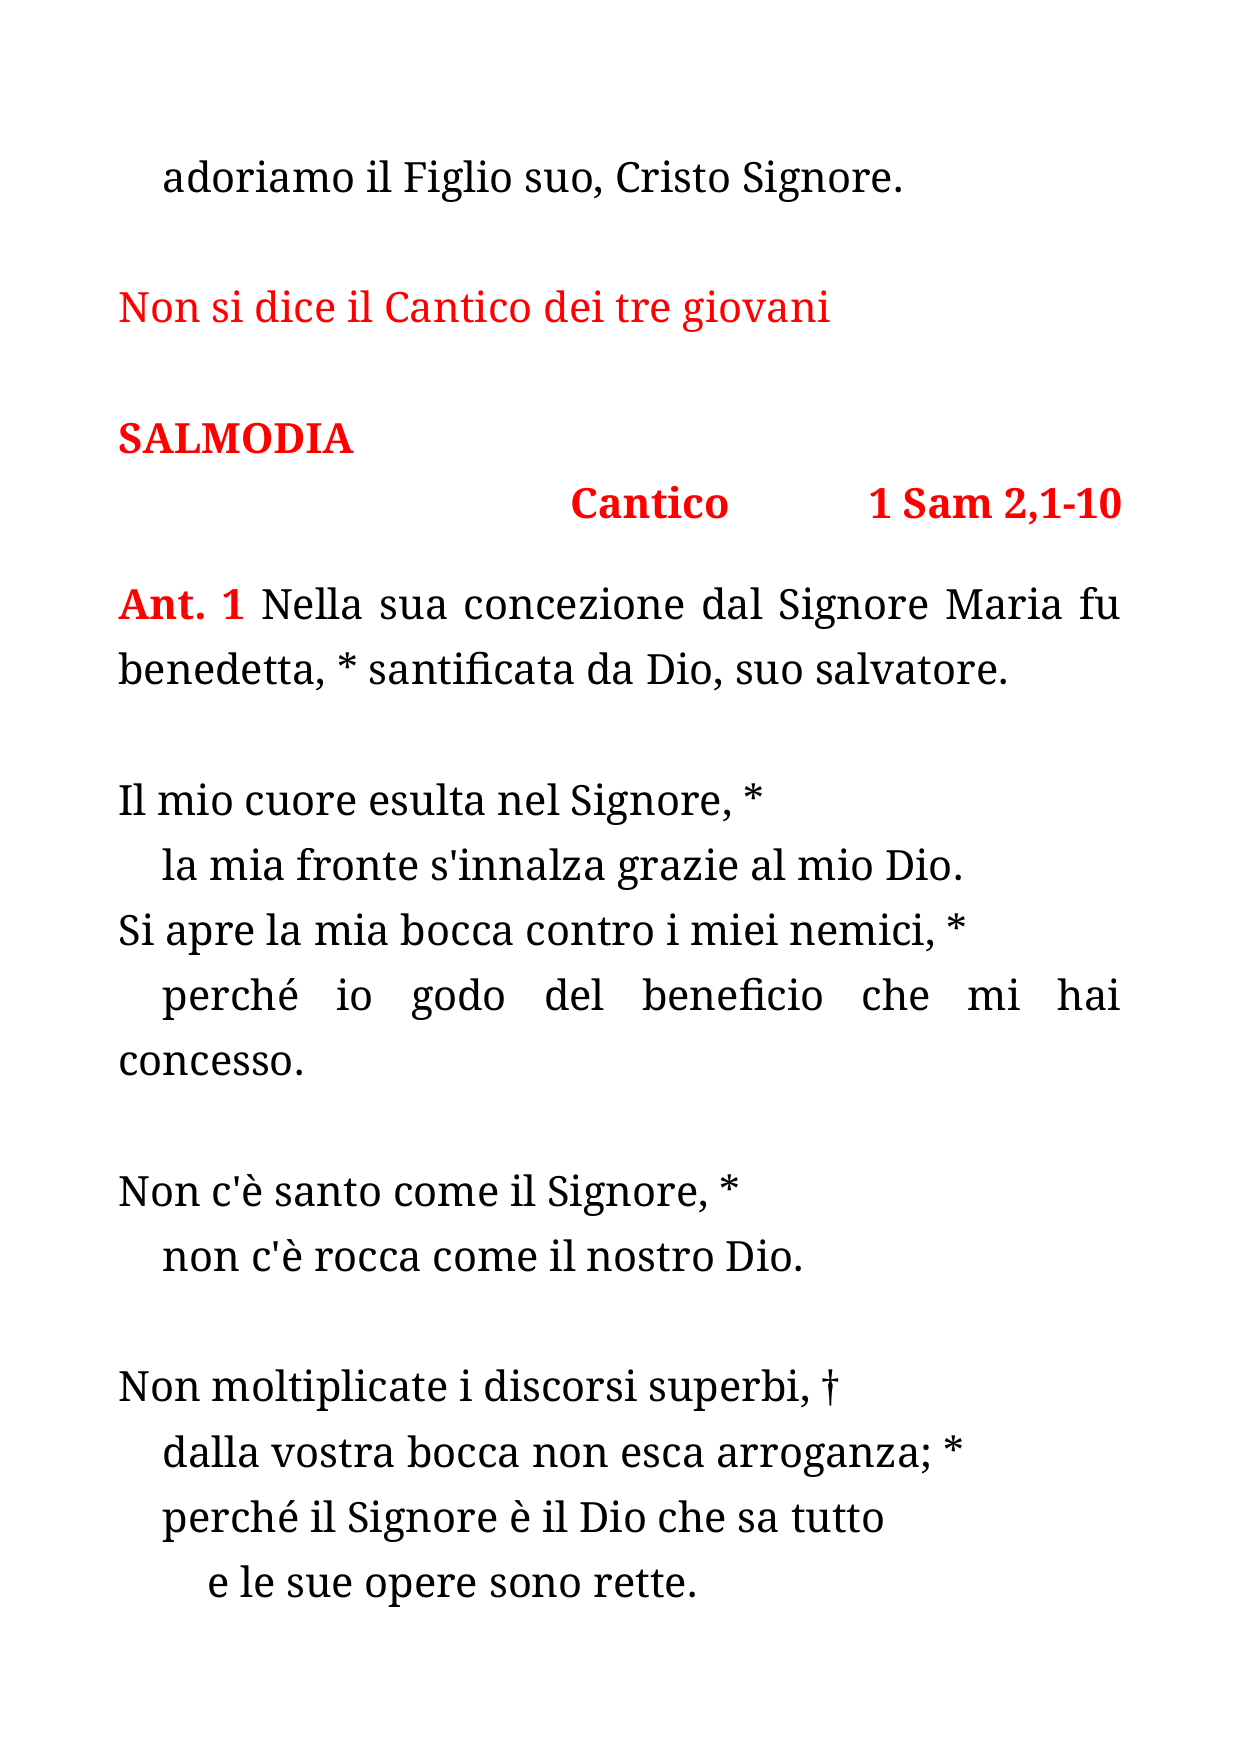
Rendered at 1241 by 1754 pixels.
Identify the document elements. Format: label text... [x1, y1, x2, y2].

text Il mio cuore esulta nel Signore, * [118, 770, 1122, 827]
text perché il Signore è il Dio che sa tutto [118, 1488, 1122, 1544]
text Ant. 1 Nella sua concezione dal Signore Maria fu benedetta, * santificata da Dio, suo salvatore. [118, 575, 1122, 697]
text e le sue opere sono rette. [118, 1553, 1122, 1610]
text non c'è rocca come il nostro Dio. [118, 1227, 1122, 1284]
text SALMODIA [118, 408, 1122, 465]
text Non si dice il Cantico dei tre giovani [118, 278, 1122, 335]
text la mia fronte s'innalza grazie al mio Dio. [118, 836, 1122, 892]
text adoriamo il Figlio suo, Cristo Signore. [118, 148, 1122, 204]
text Non c'è santo come il Signore, * [118, 1162, 1122, 1218]
text Cantico 1 Sam 2,1-10 [118, 474, 1122, 530]
text dalla vostra bocca non esca arroganza; * [118, 1422, 1122, 1479]
text Si apre la mia bocca contro i miei nemici, * [118, 901, 1122, 958]
text perché io godo del beneficio che mi hai concesso. [118, 966, 1122, 1088]
text Non moltiplicate i discorsi superbi, † [118, 1357, 1122, 1414]
